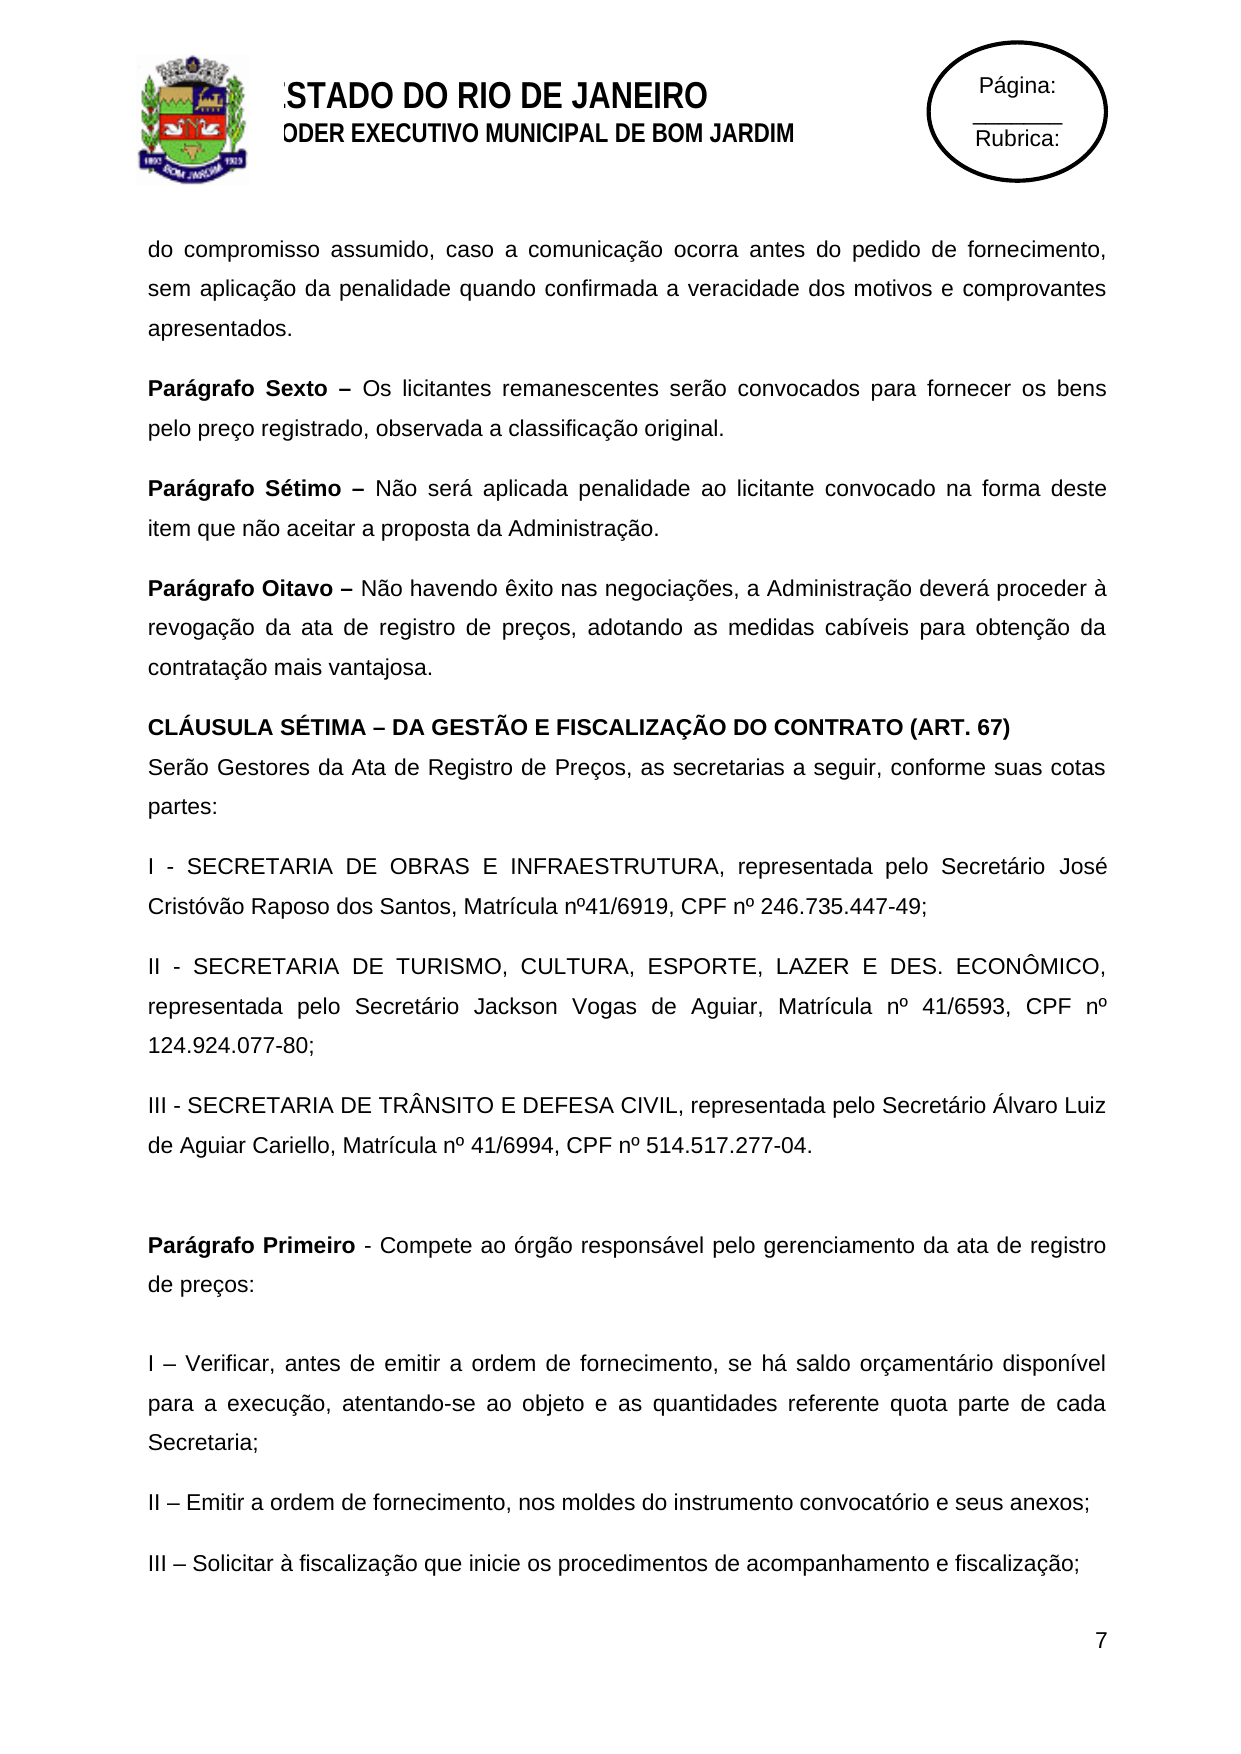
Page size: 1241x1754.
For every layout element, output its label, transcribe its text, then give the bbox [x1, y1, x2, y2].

text III - SECRETARIA DE TRÂNSITO E DEFESA CIVIL, representada pelo Secretário Álvaro Luiz de Aguiar Cariello, Matrícula nº 41/6994, CPF nº 514.517.277-04. [148, 1092, 1107, 1158]
text I – Verificar, antes de emitir a ordem de fornecimento, se há saldo orçamentário disponível para a execução, atentando-se ao objeto e as quantidades referente quota parte de cada Secretaria; [148, 1350, 1107, 1455]
text Parágrafo Oitavo – Não havendo êxito nas negociações, a Administração deverá proceder à revogação da ata de registro de preços, adotando as medidas cabíveis para obtenção da contratação mais vantajosa. [148, 575, 1107, 680]
text II - SECRETARIA DE TURISMO, CULTURA, ESPORTE, LAZER E DES. ECONÔMICO, representada pelo Secretário Jackson Vogas de Aguiar, Matrícula nº 41/6593, CPF nº 124.924.077-80; [148, 953, 1107, 1058]
text I - SECRETARIA DE OBRAS E INFRAESTRUTURA, representada pelo Secretário José Cristóvão Raposo dos Santos, Matrícula nº41/6919, CPF nº 246.735.447-49; [148, 853, 1107, 919]
text II – Emitir a ordem de fornecimento, nos moldes do instrumento convocatório e seus anexos; [148, 1489, 1107, 1516]
text CLÁUSULA SÉTIMA – DA GESTÃO E FISCALIZAÇÃO DO CONTRATO (ART. 67) [148, 714, 1107, 740]
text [148, 201, 1107, 341]
text III – Solicitar à fiscalização que inicie os procedimentos de acompanhamento e fiscalização; [148, 1550, 1107, 1576]
text Parágrafo Sétimo – Não será aplicada penalidade ao licitante convocado na forma deste item que não aceitar a proposta da Administração. [148, 475, 1107, 541]
text Parágrafo Sexto – Os licitantes remanescentes serão convocados para fornecer os bens pelo preço registrado, observada a classificação original. [148, 375, 1107, 441]
text Parágrafo Primeiro - Compete ao órgão responsável pelo gerenciamento da ata de registro de preços: [148, 1232, 1107, 1297]
text Serão Gestores da Ata de Registro de Preços, as secretarias a seguir, conforme suas cotas partes: [148, 753, 1107, 819]
